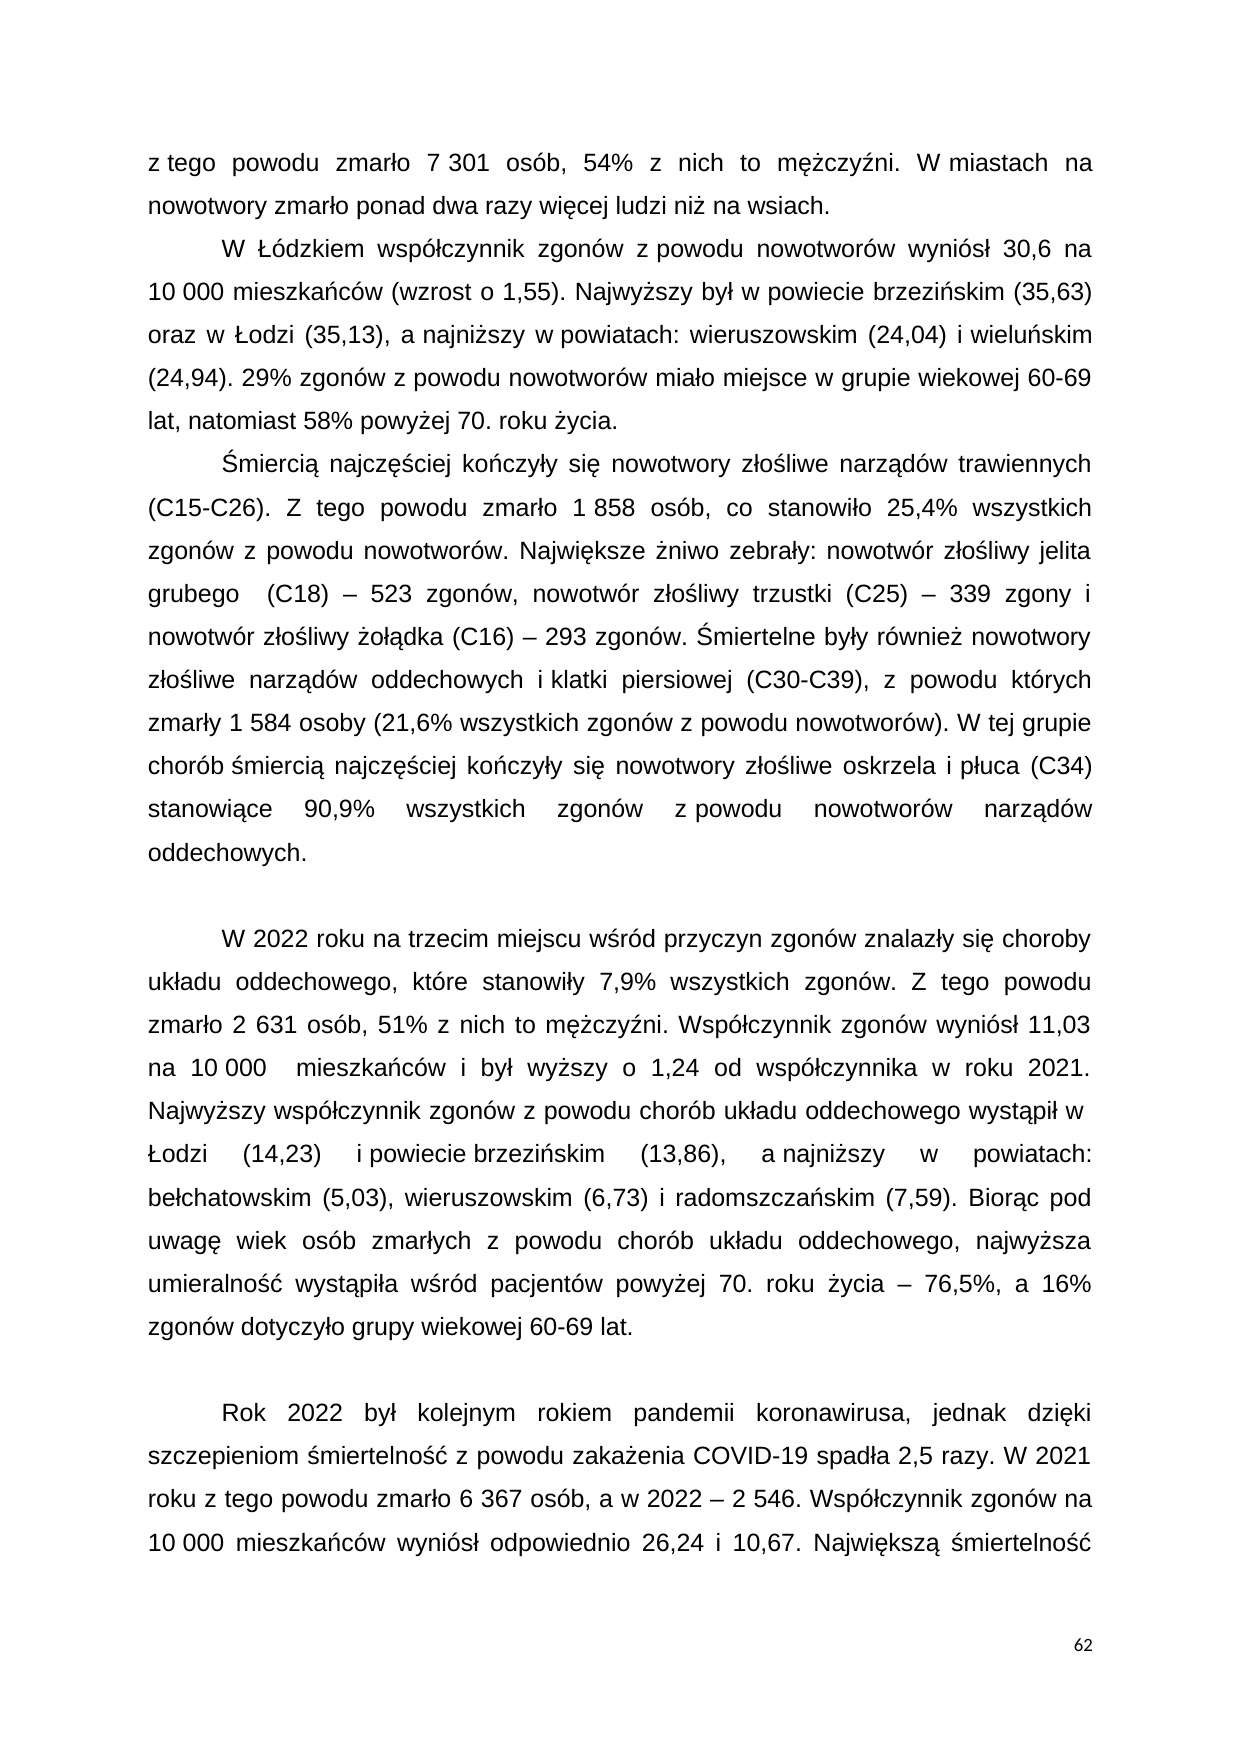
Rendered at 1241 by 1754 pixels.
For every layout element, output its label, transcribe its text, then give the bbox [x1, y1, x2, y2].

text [148, 148, 1093, 219]
text Śmiercią najczęściej kończyły się nowotwory złośliwe narządów trawiennych (C15-C26). Z tego powodu zmarło 1 858 osób, co stanowiło 25,4% wszystkich zgonów z powodu nowotworów. Największe żniwo zebrały: nowotwór złośliwy jelita grubego (C18) – 523 zgonów, nowotwór złośliwy trzustki (C25) – 339 zgony i nowotwór złośliwy żołądka (C16) – 293 zgonów. Śmiertelne były również nowotwory złośliwe narządów oddechowych i klatki piersiowej (C30-C39), z powodu których zmarły 1 584 osoby (21,6% wszystkich zgonów z powodu nowotworów). W tej grupie chorób śmiercią najczęściej kończyły się nowotwory złośliwe oskrzela i płuca (C34) stanowiące 90,9% wszystkich zgonów z powodu nowotworów narządów oddechowych. [148, 449, 1093, 866]
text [148, 1398, 1093, 1556]
text W 2022 roku na trzecim miejscu wśród przyczyn zgonów znalazły się choroby układu oddechowego, które stanowiły 7,9% wszystkich zgonów. Z tego powodu zmarło 2 631 osób, 51% z nich to mężczyźni. Współczynnik zgonów wyniósł 11,03 na 10 000 mieszkańców i był wyższy o 1,24 od współczynnika w roku 2021. Najwyższy współczynnik zgonów z powodu chorób układu oddechowego wystąpił w Łodzi (14,23) i powiecie brzezińskim (13,86), a najniższy w powiatach: bełchatowskim (5,03), wieruszowskim (6,73) i radomszczańskim (7,59). Biorąc pod uwagę wiek osób zmarłych z powodu chorób układu oddechowego, najwyższa umieralność wystąpiła wśród pacjentów powyżej 70. roku życia – 76,5%, a 16% zgonów dotyczyło grupy wiekowej 60-69 lat. [148, 924, 1093, 1341]
text W Łódzkiem współczynnik zgonów z powodu nowotworów wyniósł 30,6 na 10 000 mieszkańców (wzrost o 1,55). Najwyższy był w powiecie brzezińskim (35,63) oraz w Łodzi (35,13), a najniższy w powiatach: wieruszowskim (24,04) i wieluńskim (24,94). 29% zgonów z powodu nowotworów miało miejsce w grupie wiekowej 60-69 lat, natomiast 58% powyżej 70. roku życia. [148, 234, 1093, 435]
